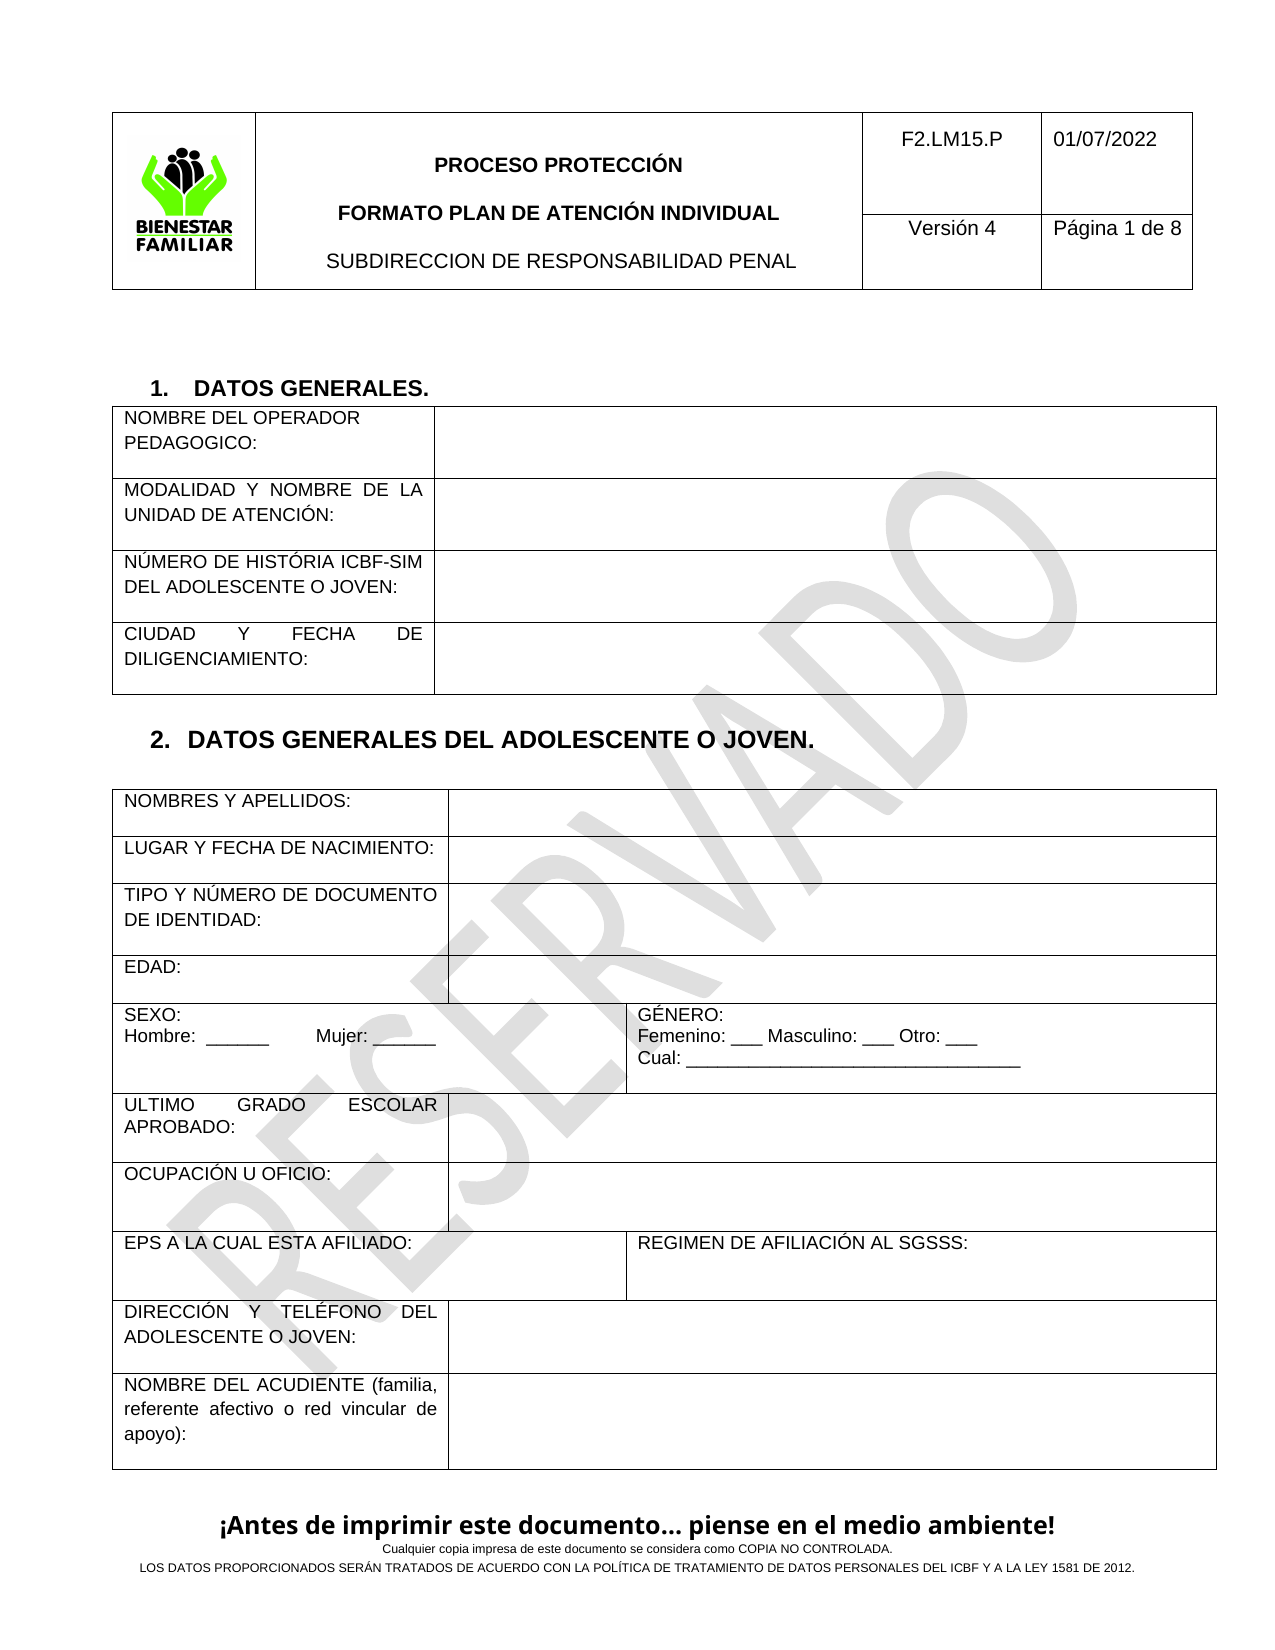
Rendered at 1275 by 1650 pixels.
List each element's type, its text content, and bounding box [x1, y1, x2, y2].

table_cell NOMBRE DEL ACUDIENTE (familia, referente afectivo o red vincular de apoyo): [113, 1374, 448, 1469]
table_cell SEXO: Hombre: ______ Mujer: ______ [113, 1004, 626, 1093]
table_cell OCUPACIÓN U OFICIO: [113, 1163, 448, 1231]
table_cell DIRECCIÓN Y TELÉFONO DEL ADOLESCENTE O JOVEN: [113, 1301, 448, 1372]
table_cell [449, 1301, 1216, 1372]
table_cell NÚMERO DE HISTÓRIA ICBF-SIM DEL ADOLESCENTE O JOVEN: [113, 551, 434, 622]
table_cell CIUDAD Y FECHA DE DILIGENCIAMIENTO: [113, 623, 434, 694]
table_cell EDAD: [113, 956, 448, 1002]
table_cell EPS A LA CUAL ESTA AFILIADO: [113, 1232, 626, 1300]
table_cell [449, 956, 1216, 1002]
table_cell [435, 623, 1216, 694]
table_header NOMBRE DEL OPERADOR PEDAGOGICO: [113, 407, 434, 478]
table_header [435, 407, 1216, 478]
table_cell [449, 884, 1216, 955]
table_cell [435, 551, 1216, 622]
table_cell [449, 1374, 1216, 1469]
table_header [449, 790, 1216, 836]
list DATOS GENERALES DEL ADOLESCENTE O JOVEN. [150, 725, 1163, 754]
picture [127, 135, 242, 262]
table_cell LUGAR Y FECHA DE NACIMIENTO: [113, 837, 448, 883]
table_cell TIPO Y NÚMERO DE DOCUMENTO DE IDENTIDAD: [113, 884, 448, 955]
table_cell ULTIMO GRADO ESCOLAR APROBADO: [113, 1094, 448, 1162]
list DATOS GENERALES. [150, 375, 1163, 402]
table_cell [449, 837, 1216, 883]
table_cell [435, 479, 1216, 550]
table_cell [449, 1163, 1216, 1231]
table_cell REGIMEN DE AFILIACIÓN AL SGSSS: [627, 1232, 1216, 1300]
table_cell MODALIDAD Y NOMBRE DE LA UNIDAD DE ATENCIÓN: [113, 479, 434, 550]
table_header NOMBRES Y APELLIDOS: [113, 790, 448, 836]
table_cell [449, 1094, 1216, 1162]
table_cell GÉNERO: Femenino: ___ Masculino: ___ Otro: ___ Cual: ________________________________ [627, 1004, 1216, 1093]
